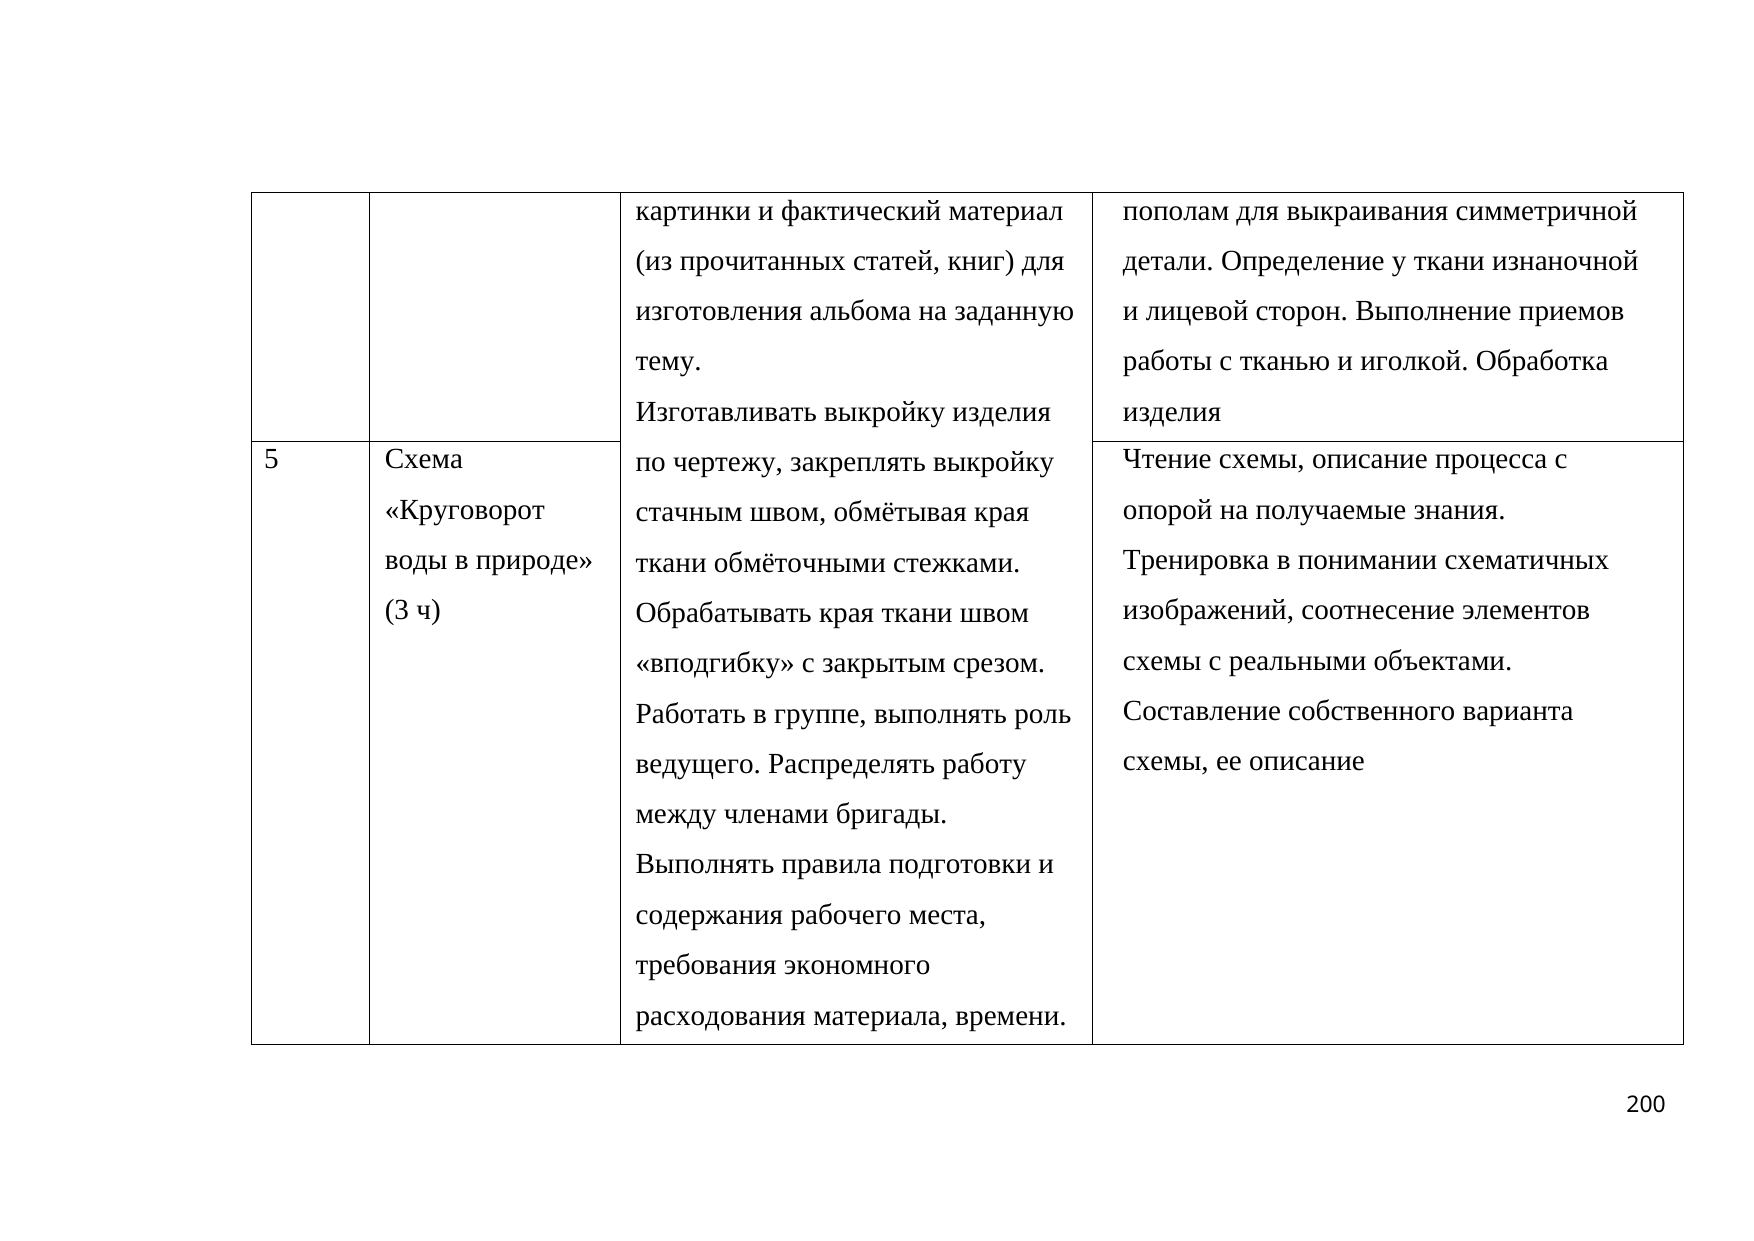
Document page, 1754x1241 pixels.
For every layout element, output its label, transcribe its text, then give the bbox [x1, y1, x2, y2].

table_cell 5 [252, 442, 369, 1044]
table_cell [370, 442, 620, 1044]
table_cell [1093, 442, 1683, 1044]
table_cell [1093, 193, 1683, 441]
table_cell 4 [252, 193, 369, 441]
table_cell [370, 193, 620, 441]
